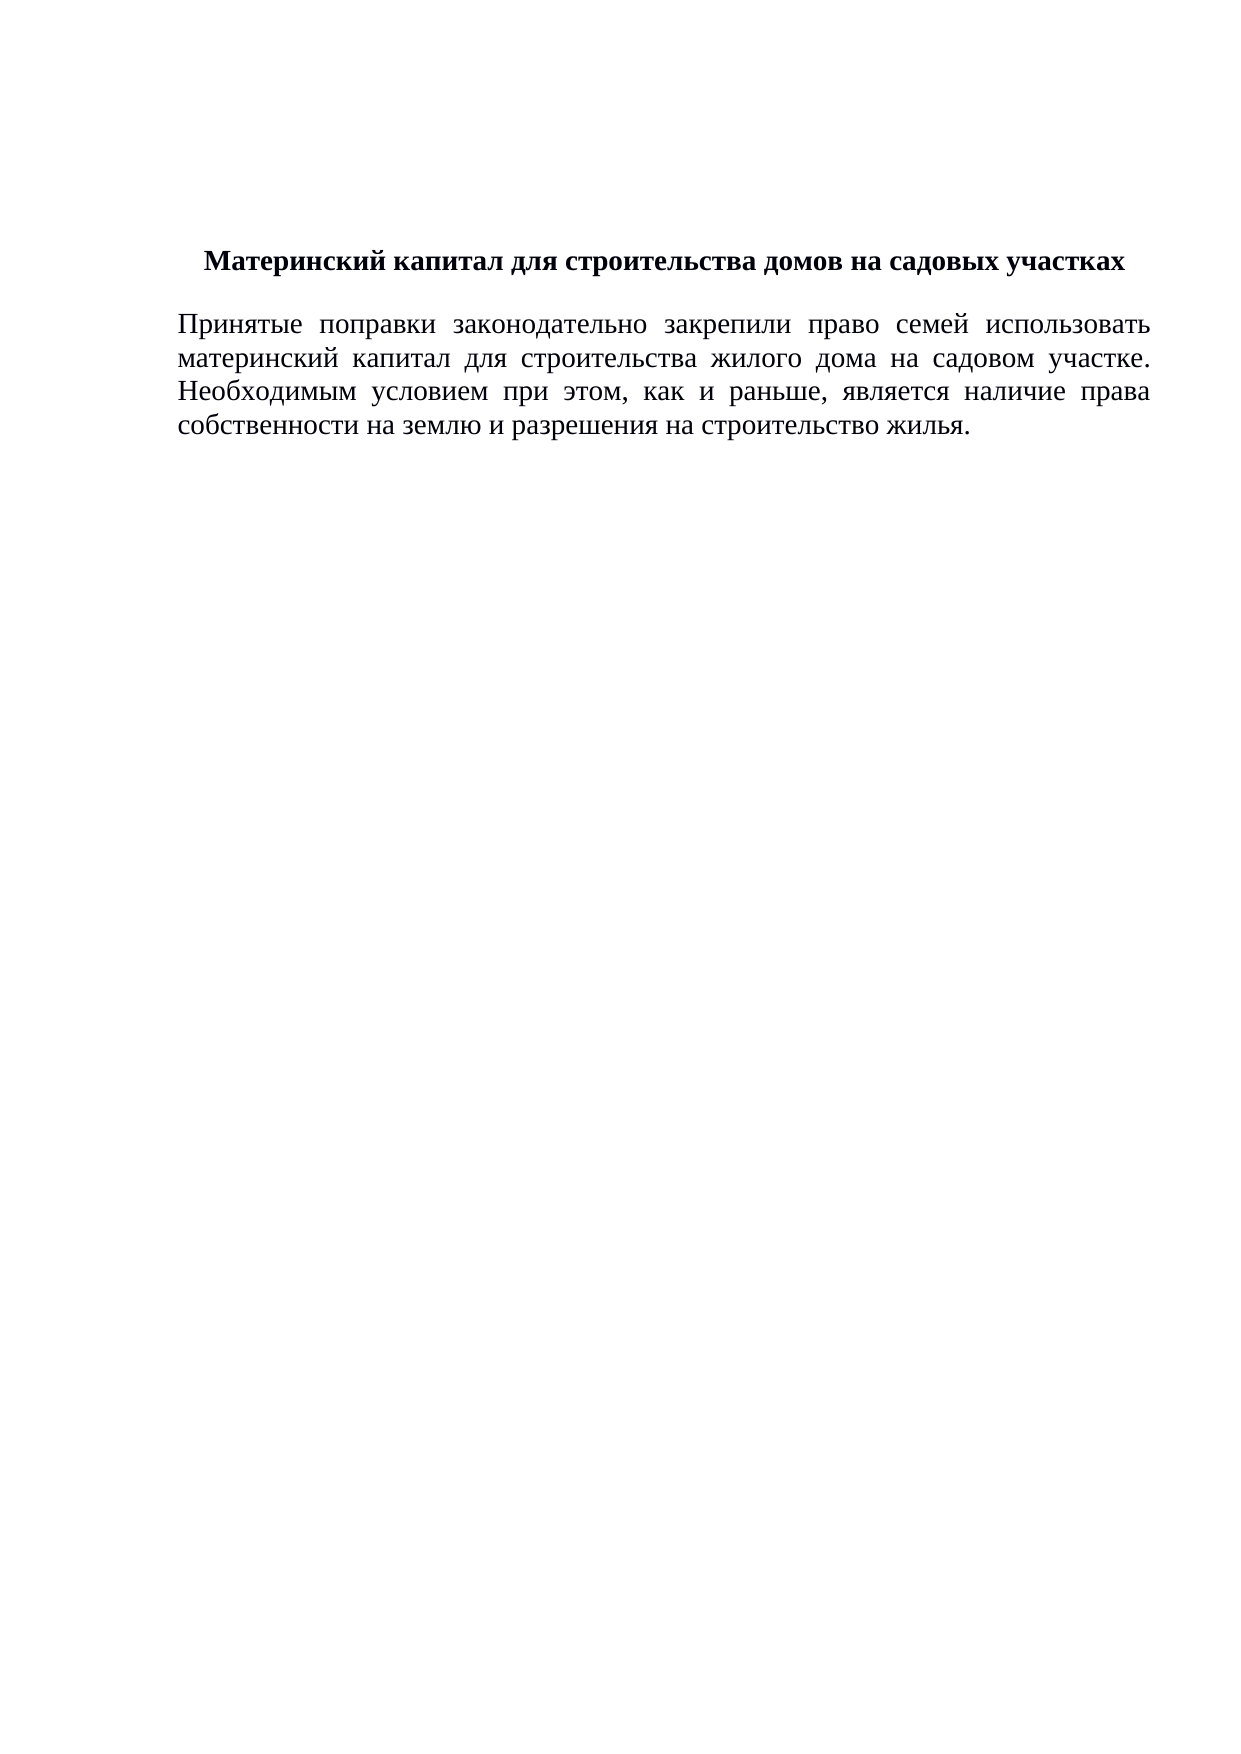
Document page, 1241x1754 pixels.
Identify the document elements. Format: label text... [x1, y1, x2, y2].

list Материнский капитал для строительства домов на садовых участках [177, 243, 1152, 277]
text Принятые поправки законодательно закрепили право семей использовать материнский капитал для строительства жилого дома на садовом участке. Необходимым условием при этом, как и раньше, является наличие права собственности на землю и разрешения на строительство жилья. [177, 306, 1152, 440]
